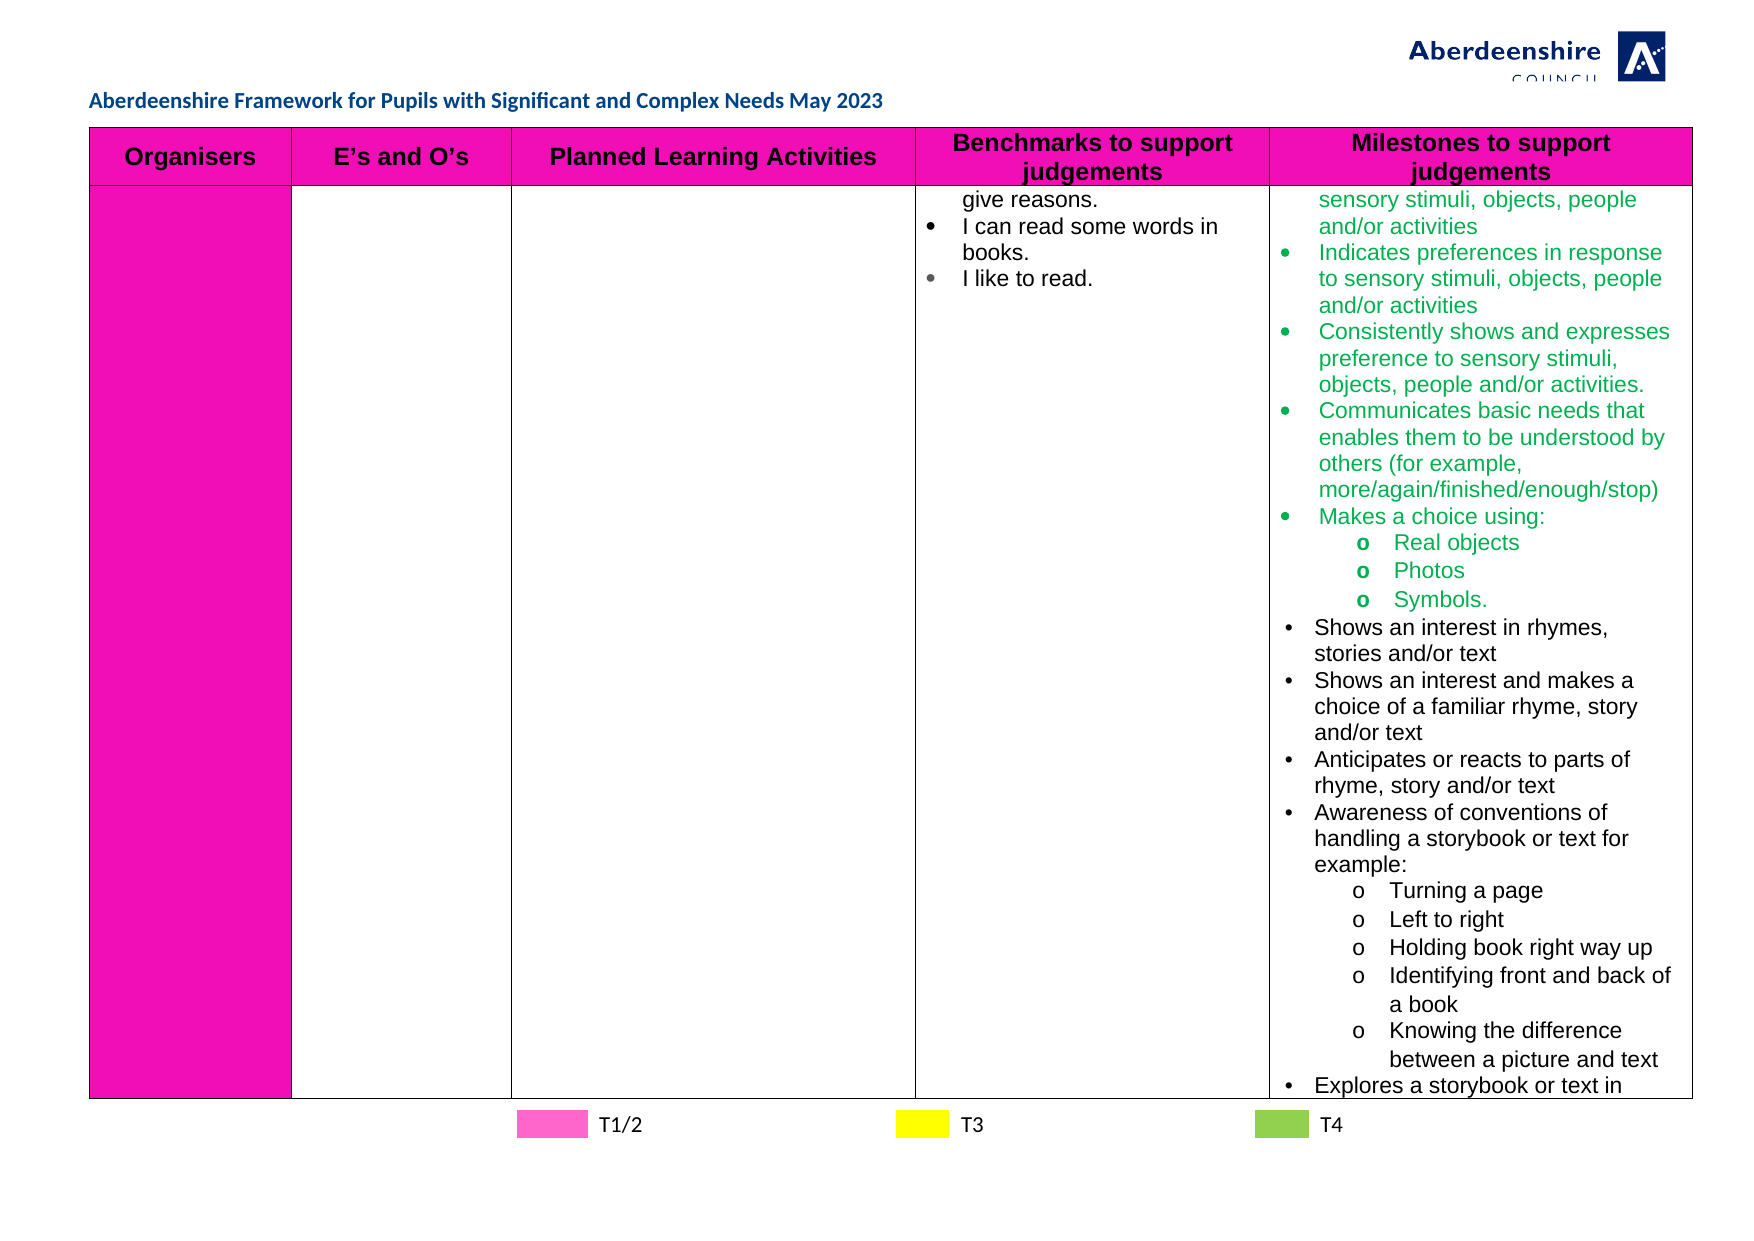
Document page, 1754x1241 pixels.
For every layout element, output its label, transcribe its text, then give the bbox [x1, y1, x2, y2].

table_header Planned Learning Activities [512, 128, 915, 185]
table_header Milestones to support judgements [1270, 128, 1692, 185]
table_header Benchmarks to support judgements [916, 128, 1269, 185]
table_header E’s and O’s [292, 128, 511, 185]
table_cell [512, 186, 915, 1098]
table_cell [1270, 186, 1692, 1098]
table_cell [292, 186, 511, 1098]
picture [1408, 31, 1666, 82]
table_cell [90, 186, 291, 1098]
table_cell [916, 186, 1269, 1098]
table_header Organisers [90, 128, 291, 185]
